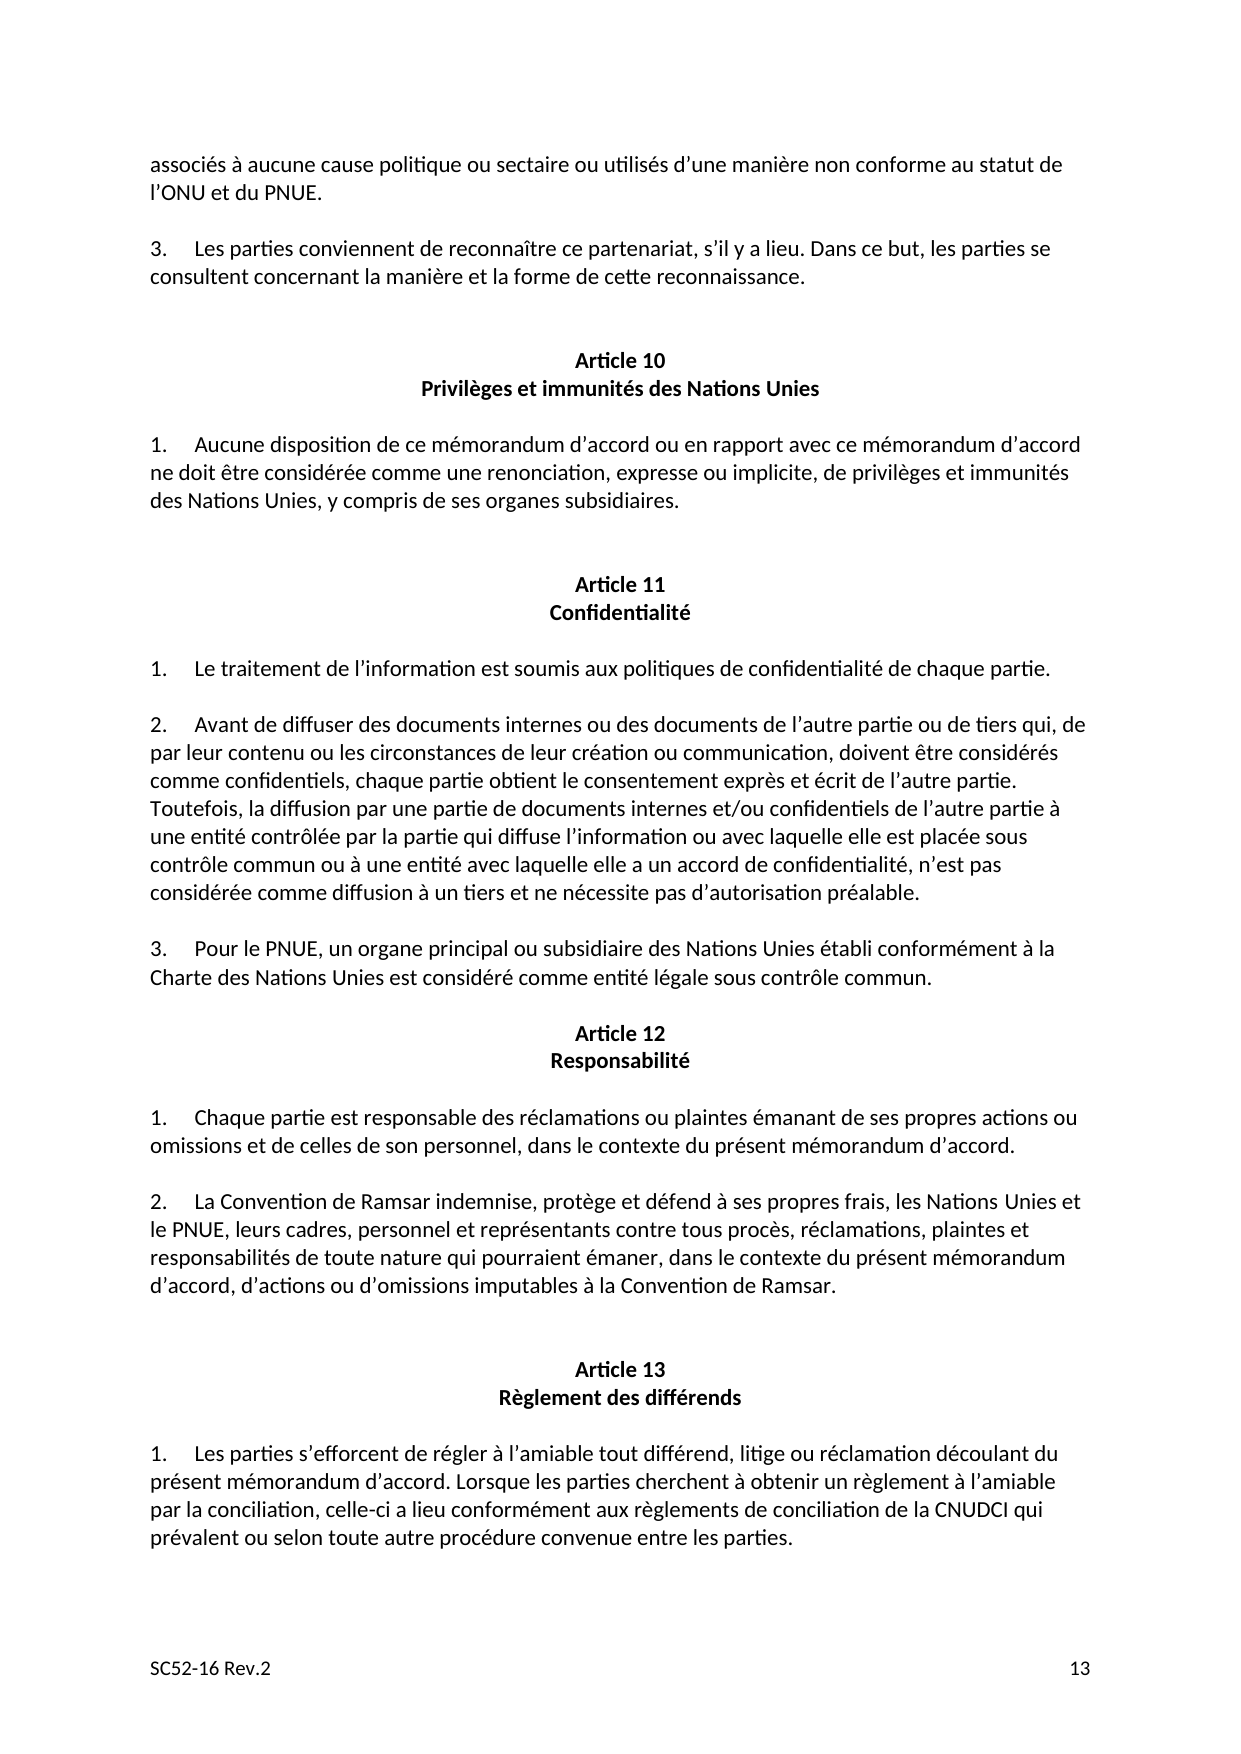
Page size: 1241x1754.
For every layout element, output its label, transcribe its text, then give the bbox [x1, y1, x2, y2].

text Responsabilité [150, 1047, 1090, 1075]
subtitle Article 10 [150, 346, 1090, 374]
list Le traitement de l’information est soumis aux politiques de confidentialité de chaque partie. [150, 654, 1090, 710]
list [150, 150, 1090, 206]
list Pour le PNUE, un organe principal ou subsidiaire des Nations Unies établi conformément à la Charte des Nations Unies est considéré comme entité légale sous contrôle commun. [150, 934, 1090, 991]
text Confidentialité [150, 598, 1090, 654]
list Les parties s’efforcent de régler à l’amiable tout différend, litige ou réclamation découlant du présent mémorandum d’accord. Lorsque les parties cherchent à obtenir un règlement à l’amiable par la conciliation, celle-ci a lieu conformément aux règlements de conciliation de la CNUDCI qui prévalent ou selon toute autre procédure convenue entre les parties. [150, 1439, 1090, 1579]
subtitle Article 11 [150, 570, 1090, 598]
list Avant de diffuser des documents internes ou des documents de l’autre partie ou de tiers qui, de par leur contenu ou les circonstances de leur création ou communication, doivent être considérés comme confidentiels, chaque partie obtient le consentement exprès et écrit de l’autre partie. Toutefois, la diffusion par une partie de documents internes et/ou confidentiels de l’autre partie à une entité contrôlée par la partie qui diffuse l’information ou avec laquelle elle est placée sous contrôle commun ou à une entité avec laquelle elle a un accord de confidentialité, n’est pas considérée comme diffusion à un tiers et ne nécessite pas d’autorisation préalable. [150, 710, 1090, 907]
list Les parties conviennent de reconnaître ce partenariat, s’il y a lieu. Dans ce but, les parties se consultent concernant la manière et la forme de cette reconnaissance. [150, 234, 1090, 318]
list La Convention de Ramsar indemnise, protège et défend à ses propres frais, les Nations Unies et le PNUE, leurs cadres, personnel et représentants contre tous procès, réclamations, plaintes et responsabilités de toute nature qui pourraient émaner, dans le contexte du présent mémorandum d’accord, d’actions ou d’omissions imputables à la Convention de Ramsar. [150, 1187, 1090, 1327]
text Privilèges et immunités des Nations Unies [150, 374, 1090, 402]
text Article 12 [150, 1019, 1090, 1047]
subtitle Article 13 [150, 1355, 1090, 1383]
list Chaque partie est responsable des réclamations ou plaintes émanant de ses propres actions ou omissions et de celles de son personnel, dans le contexte du présent mémorandum d’accord. [150, 1103, 1090, 1159]
text 1. Aucune disposition de ce mémorandum d’accord ou en rapport avec ce mémorandum d’accord ne doit être considérée comme une renonciation, expresse ou implicite, de privilèges et immunités des Nations Unies, y compris de ses organes subsidiaires. [150, 430, 1090, 570]
text Règlement des différends [150, 1383, 1090, 1411]
